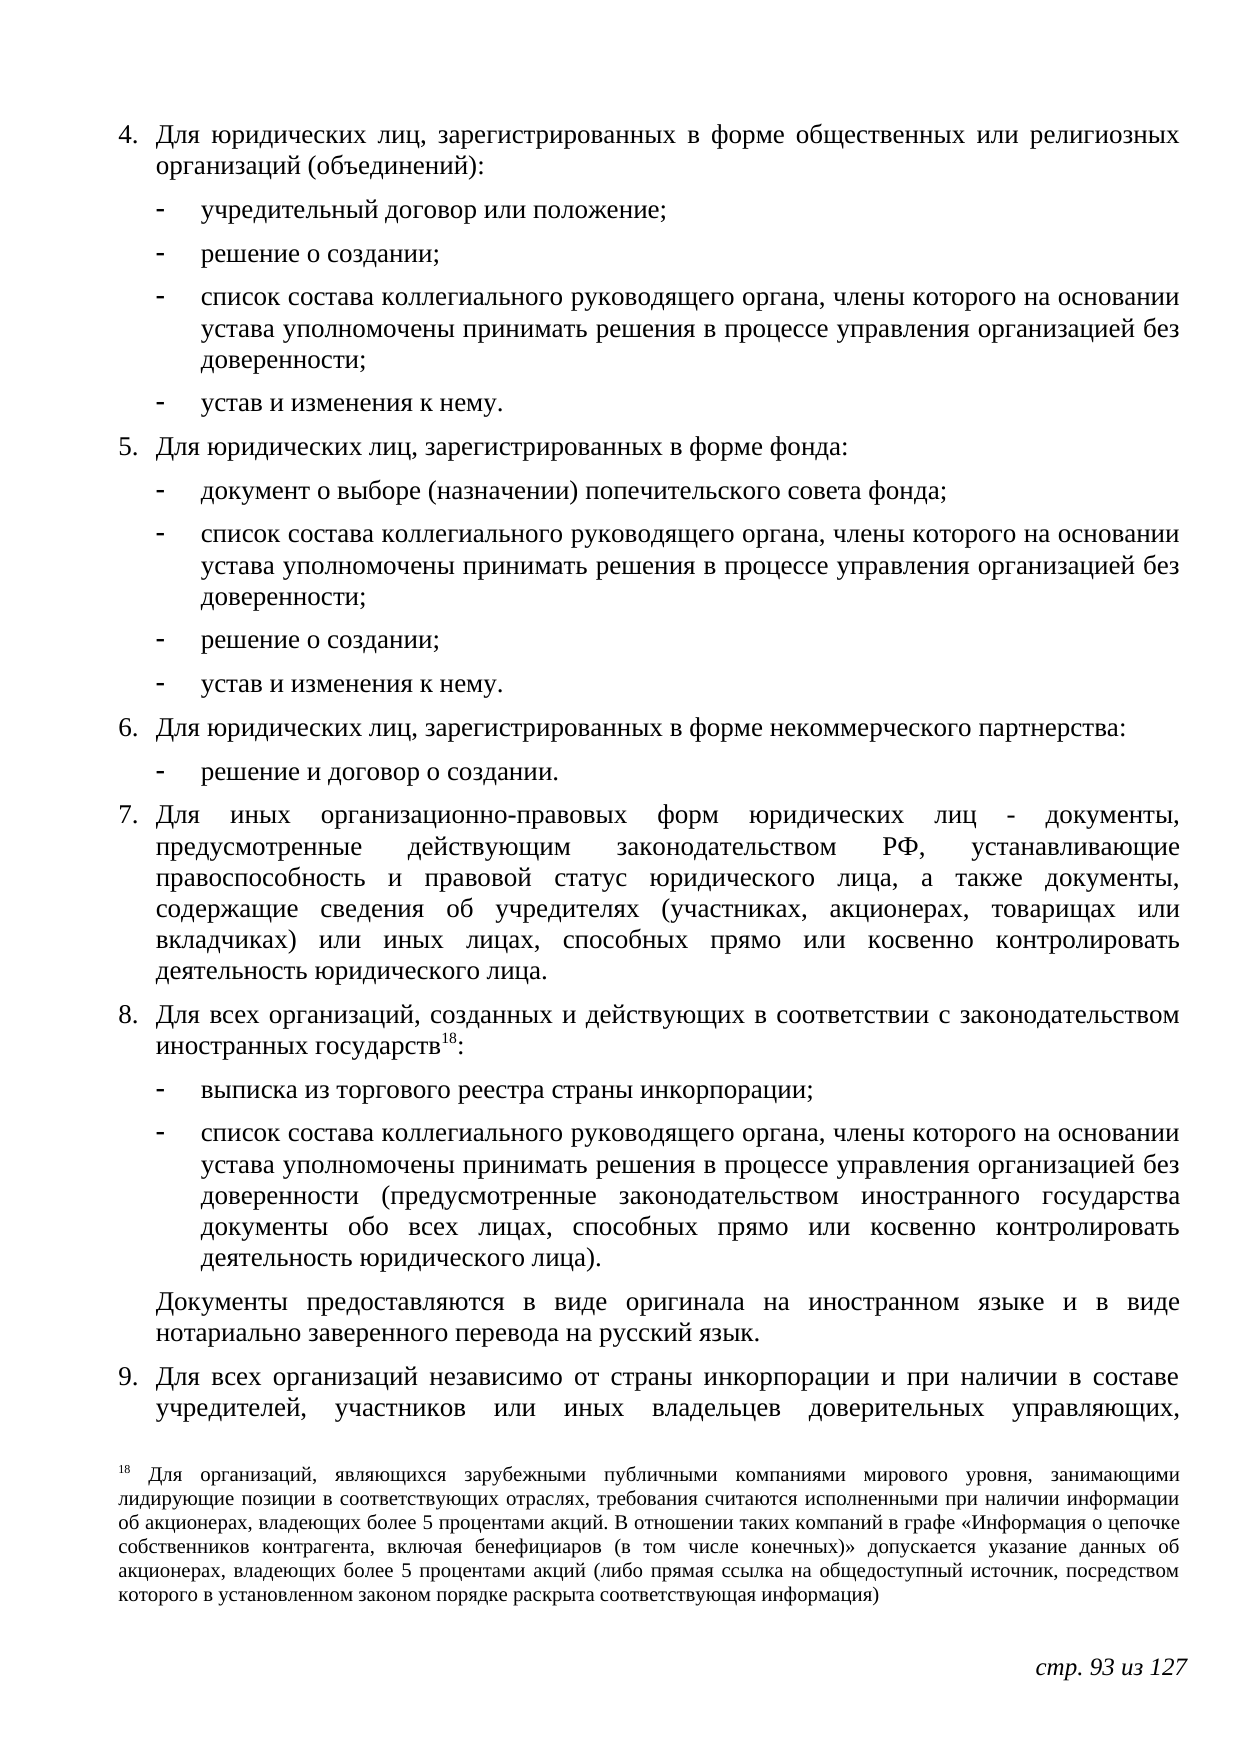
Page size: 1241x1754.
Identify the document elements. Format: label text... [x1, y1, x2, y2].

list решение и договор о создании. [156, 755, 1181, 786]
list Для юридических лиц, зарегистрированных в форме общественных или религиозных организаций (объединений): [118, 118, 1181, 180]
list Для иных организационно-правовых форм юридических лиц - документы, предусмотренные действующим законодательством РФ, устанавливающие правоспособность и правовой статус юридического лица, а также документы, содержащие сведения об учредителях (участниках, акционерах, товарищах или вкладчиках) или иных лицах, способных прямо или косвенно контролировать деятельность юридического лица. [118, 798, 1181, 985]
text Документы предоставляются в виде оригинала на иностранном языке и в виде нотариально заверенного перевода на русский язык. [156, 1285, 1181, 1347]
list устав и изменения к нему. [156, 667, 1181, 699]
list решение о создании; [156, 624, 1181, 655]
list документ о выборе (назначении) попечительского совета фонда; [156, 474, 1181, 505]
list учредительный договор или положение; [156, 193, 1181, 224]
list решение о создании; [156, 237, 1181, 268]
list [118, 1359, 1181, 1422]
list Для юридических лиц, зарегистрированных в форме фонда: [118, 430, 1181, 461]
list Для всех организаций, созданных и действующих в соответствии с законодательством иностранных государств: [118, 998, 1181, 1060]
list выписка из торгового реестра страны инкорпорации; [156, 1073, 1181, 1104]
list список состава коллегиального руководящего органа, члены которого на основании устава уполномочены принимать решения в процессе управления организацией без доверенности (предусмотренные законодательством иностранного государства документы обо всех лицах, способных прямо или косвенно контролировать деятельность юридического лица). [156, 1116, 1181, 1272]
list Для юридических лиц, зарегистрированных в форме некоммерческого партнерства: [118, 711, 1181, 742]
list устав и изменения к нему. [156, 386, 1181, 418]
